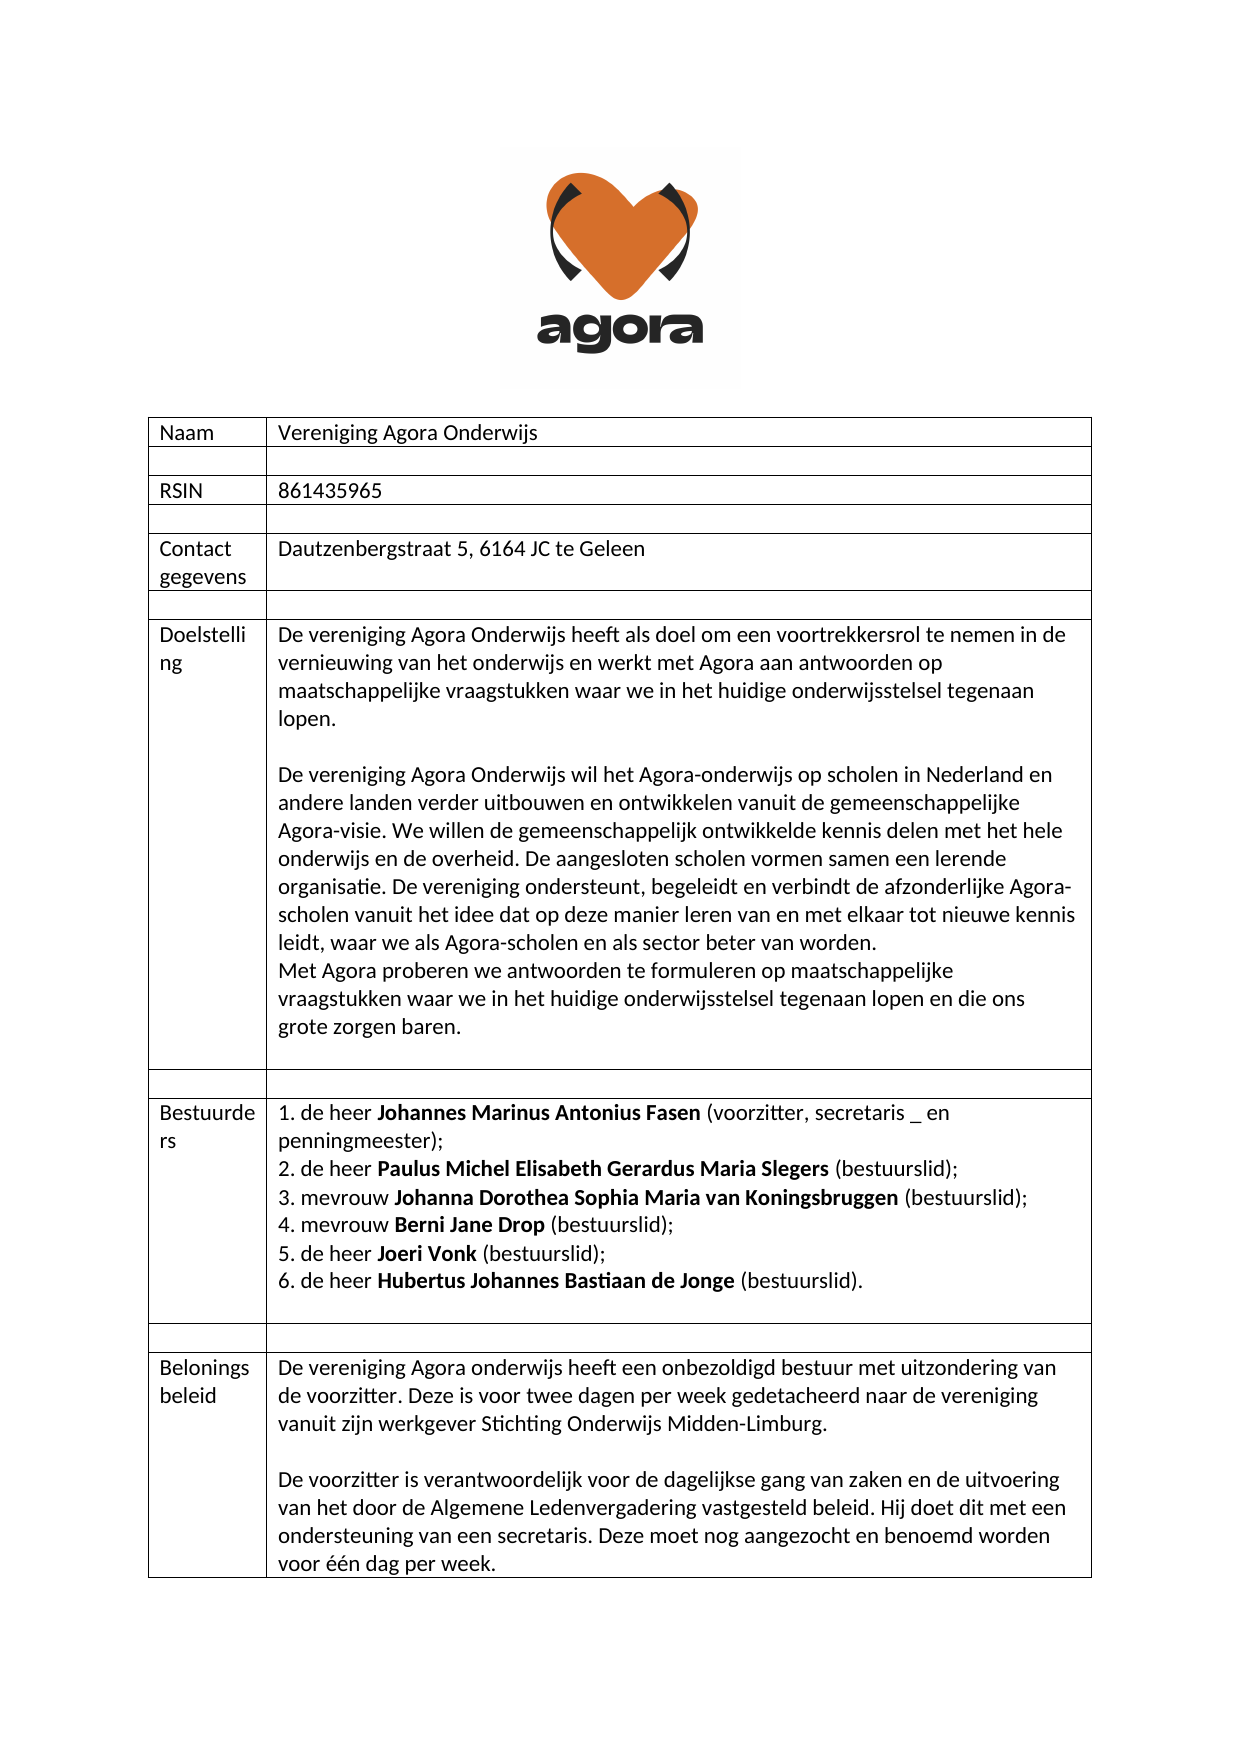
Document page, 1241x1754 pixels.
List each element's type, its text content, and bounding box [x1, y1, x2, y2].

table_cell [267, 505, 1091, 533]
table_cell Doelstelling [149, 620, 266, 1068]
table_cell [267, 1070, 1091, 1097]
table_header Naam [149, 418, 266, 446]
table_cell [149, 1070, 266, 1097]
table_cell [267, 1324, 1091, 1352]
table_cell [149, 505, 266, 533]
table_cell [149, 1324, 266, 1352]
table_cell Bestuurders [149, 1099, 266, 1323]
table_cell [267, 447, 1091, 475]
table_cell [267, 591, 1091, 619]
table_cell RSIN [149, 476, 266, 504]
table_cell Contact gegevens [149, 534, 266, 590]
picture [499, 147, 741, 389]
table_cell 1. de heer Johannes Marinus Antonius Fasen (voorzitter, secretaris _ en penningmeester); 2. de heer Paulus Michel Elisabeth Gerardus Maria Slegers (bestuurslid); 3. mevrouw Johanna Dorothea Sophia Maria van Koningsbruggen (bestuurslid); 4. mevrouw Berni Jane Drop (bestuurslid); 5. de heer Joeri Vonk (bestuurslid); 6. de heer Hubertus Johannes Bastiaan de Jonge (bestuurslid). [267, 1099, 1091, 1323]
table_cell De vereniging Agora Onderwijs heeft als doel om een voortrekkersrol te nemen in de vernieuwing van het onderwijs en werkt met Agora aan antwoorden op maatschappelijke vraagstukken waar we in het huidige onderwijsstelsel tegenaan lopen. De vereniging Agora Onderwijs wil het Agora-onderwijs op scholen in Nederland en andere landen verder uitbouwen en ontwikkelen vanuit de gemeenschappelijke Agora-visie. We willen de gemeenschappelijk ontwikkelde kennis delen met het hele onderwijs en de overheid. De aangesloten scholen vormen samen een lerende organisatie. De vereniging ondersteunt, begeleidt en verbindt de afzonderlijke Agora-scholen vanuit het idee dat op deze manier leren van en met elkaar tot nieuwe kennis leidt, waar we als Agora-scholen en als sector beter van worden. Met Agora proberen we antwoorden te formuleren op maatschappelijke vraagstukken waar we in het huidige onderwijsstelsel tegenaan lopen en die ons grote zorgen baren. [267, 620, 1091, 1068]
table_cell Dautzenbergstraat 5, 6164 JC te Geleen [267, 534, 1091, 590]
table_cell [149, 447, 266, 475]
table_cell De vereniging Agora onderwijs heeft een onbezoldigd bestuur met uitzondering van de voorzitter. Deze is voor twee dagen per week gedetacheerd naar de vereniging vanuit zijn werkgever Stichting Onderwijs Midden-Limburg. De voorzitter is verantwoordelijk voor de dagelijkse gang van zaken en de uitvoering van het door de Algemene Ledenvergadering vastgesteld beleid. Hij doet dit met een ondersteuning van een secretaris. Deze moet nog aangezocht en benoemd worden voor één dag per week. [267, 1353, 1091, 1577]
table_header Vereniging Agora Onderwijs [267, 418, 1091, 446]
table_cell Belonings beleid [149, 1353, 266, 1577]
table_cell 861435965 [267, 476, 1091, 504]
table_cell [149, 591, 266, 619]
